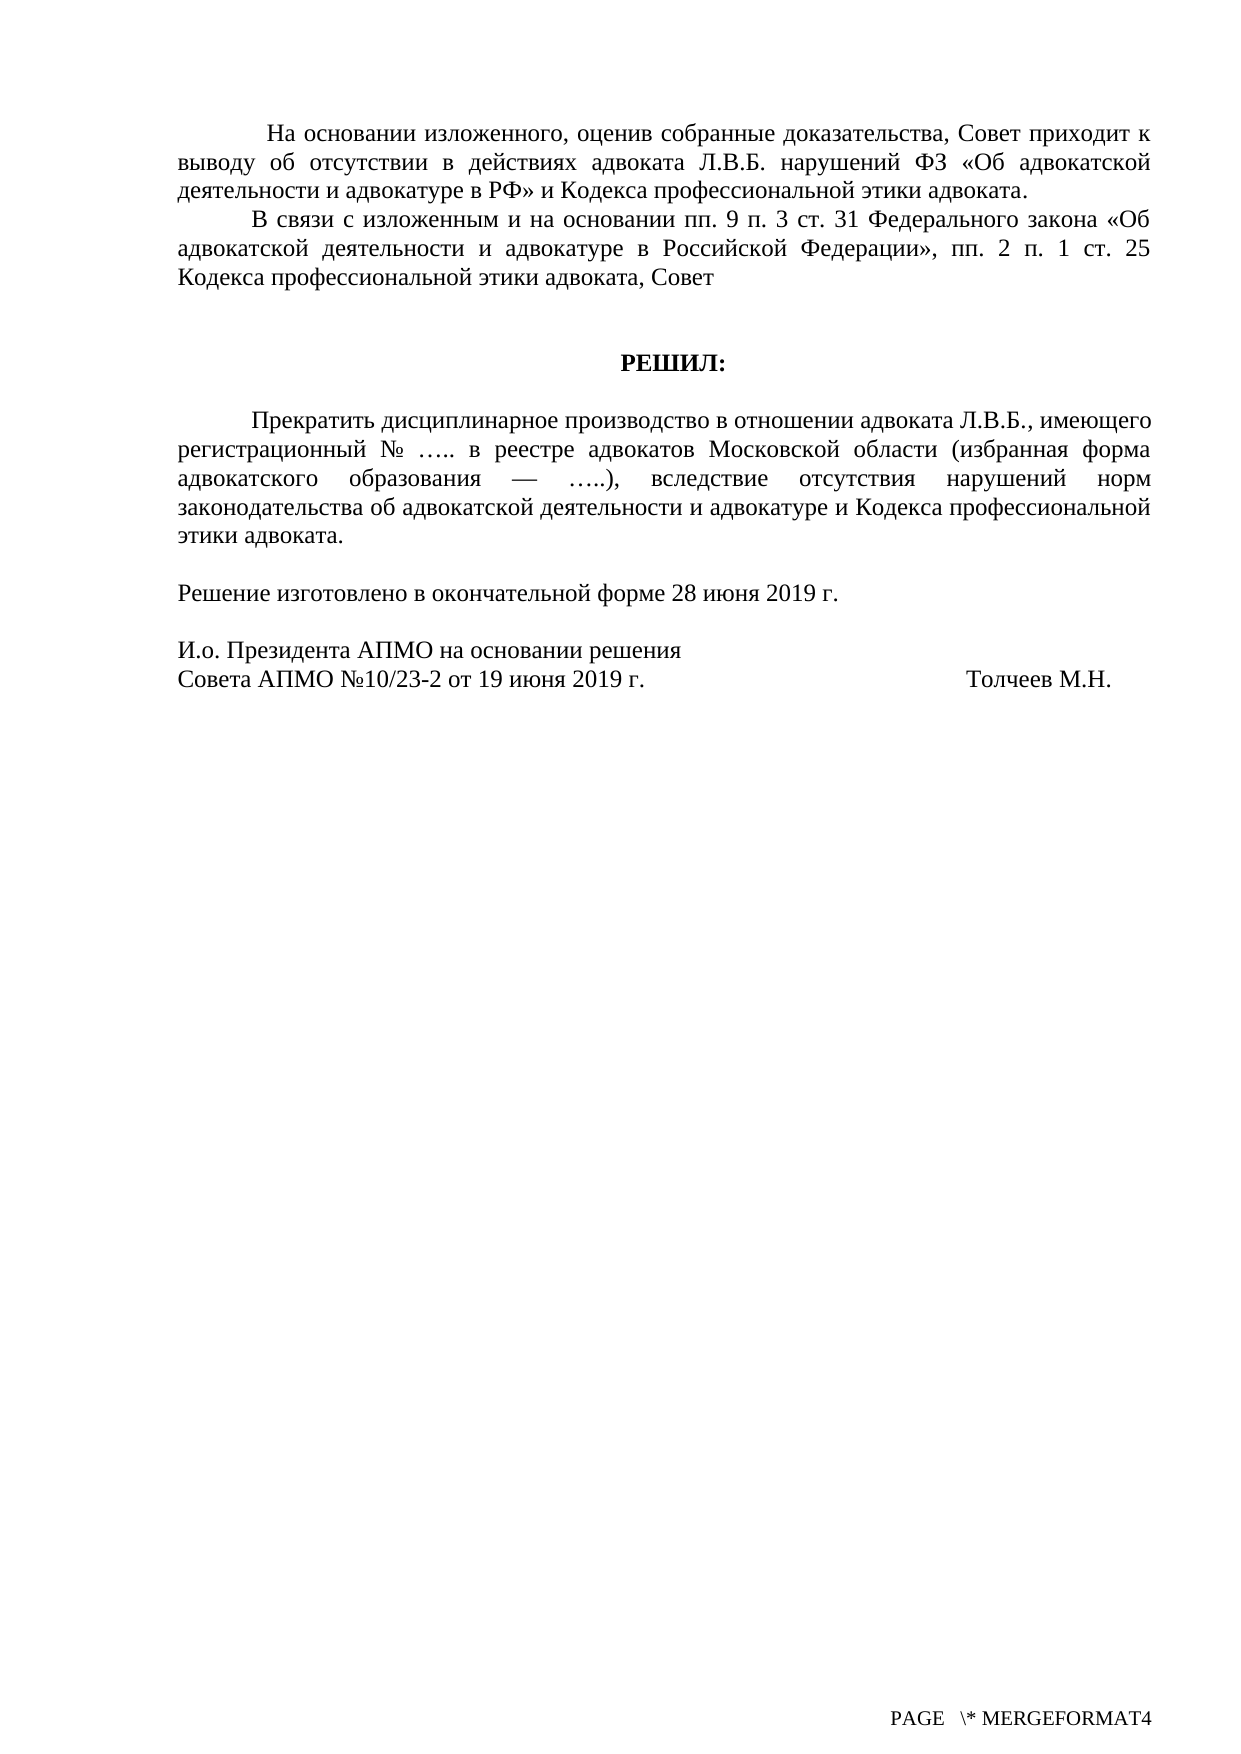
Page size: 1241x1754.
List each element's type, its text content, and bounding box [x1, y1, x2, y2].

text Прекратить дисциплинарное производство в отношении адвоката Л.В.Б., имеющего регистрационный № ….. в реестре адвокатов Московской области (избранная форма адвокатского образования — …..), вследствие отсутствия нарушений норм законодательства об адвокатской деятельности и адвокатуре и Кодекса профессиональной этики адвоката. [177, 406, 1027, 434]
text И.о. Президента АПМО на основании решения [177, 636, 1152, 664]
text Прекратить дисциплинарное производство в отношении адвоката Л.В.Б., имеющего регистрационный № ….. в реестре адвокатов Московской области (избранная форма адвокатского образования — …..), вследствие отсутствия нарушений норм законодательства об адвокатской деятельности и адвокатуре и Кодекса профессиональной этики адвоката. [177, 463, 1152, 549]
text Совета АПМО №10/23-2 от 19 июня 2019 г. Толчеев М.Н. [177, 664, 1152, 693]
text На основании изложенного, оценив собранные доказательства, Совет приходит к выводу об отсутствии в действиях адвоката Л.В.Б. нарушений ФЗ «Об адвокатской деятельности и адвокатуре в РФ» и Кодекса профессиональной этики адвоката. [177, 118, 1152, 204]
text В связи с изложенным и на основании пп. 9 п. 3 ст. 31 Федерального закона «Об адвокатской деятельности и адвокатуре в Российской Федерации», пп. 2 п. 1 ст. 25 Кодекса профессиональной этики адвоката, Совет [177, 204, 1152, 291]
text РЕШИЛ: [546, 348, 1152, 377]
text Решение изготовлено в окончательной форме 28 июня 2019 г. [177, 578, 1152, 607]
